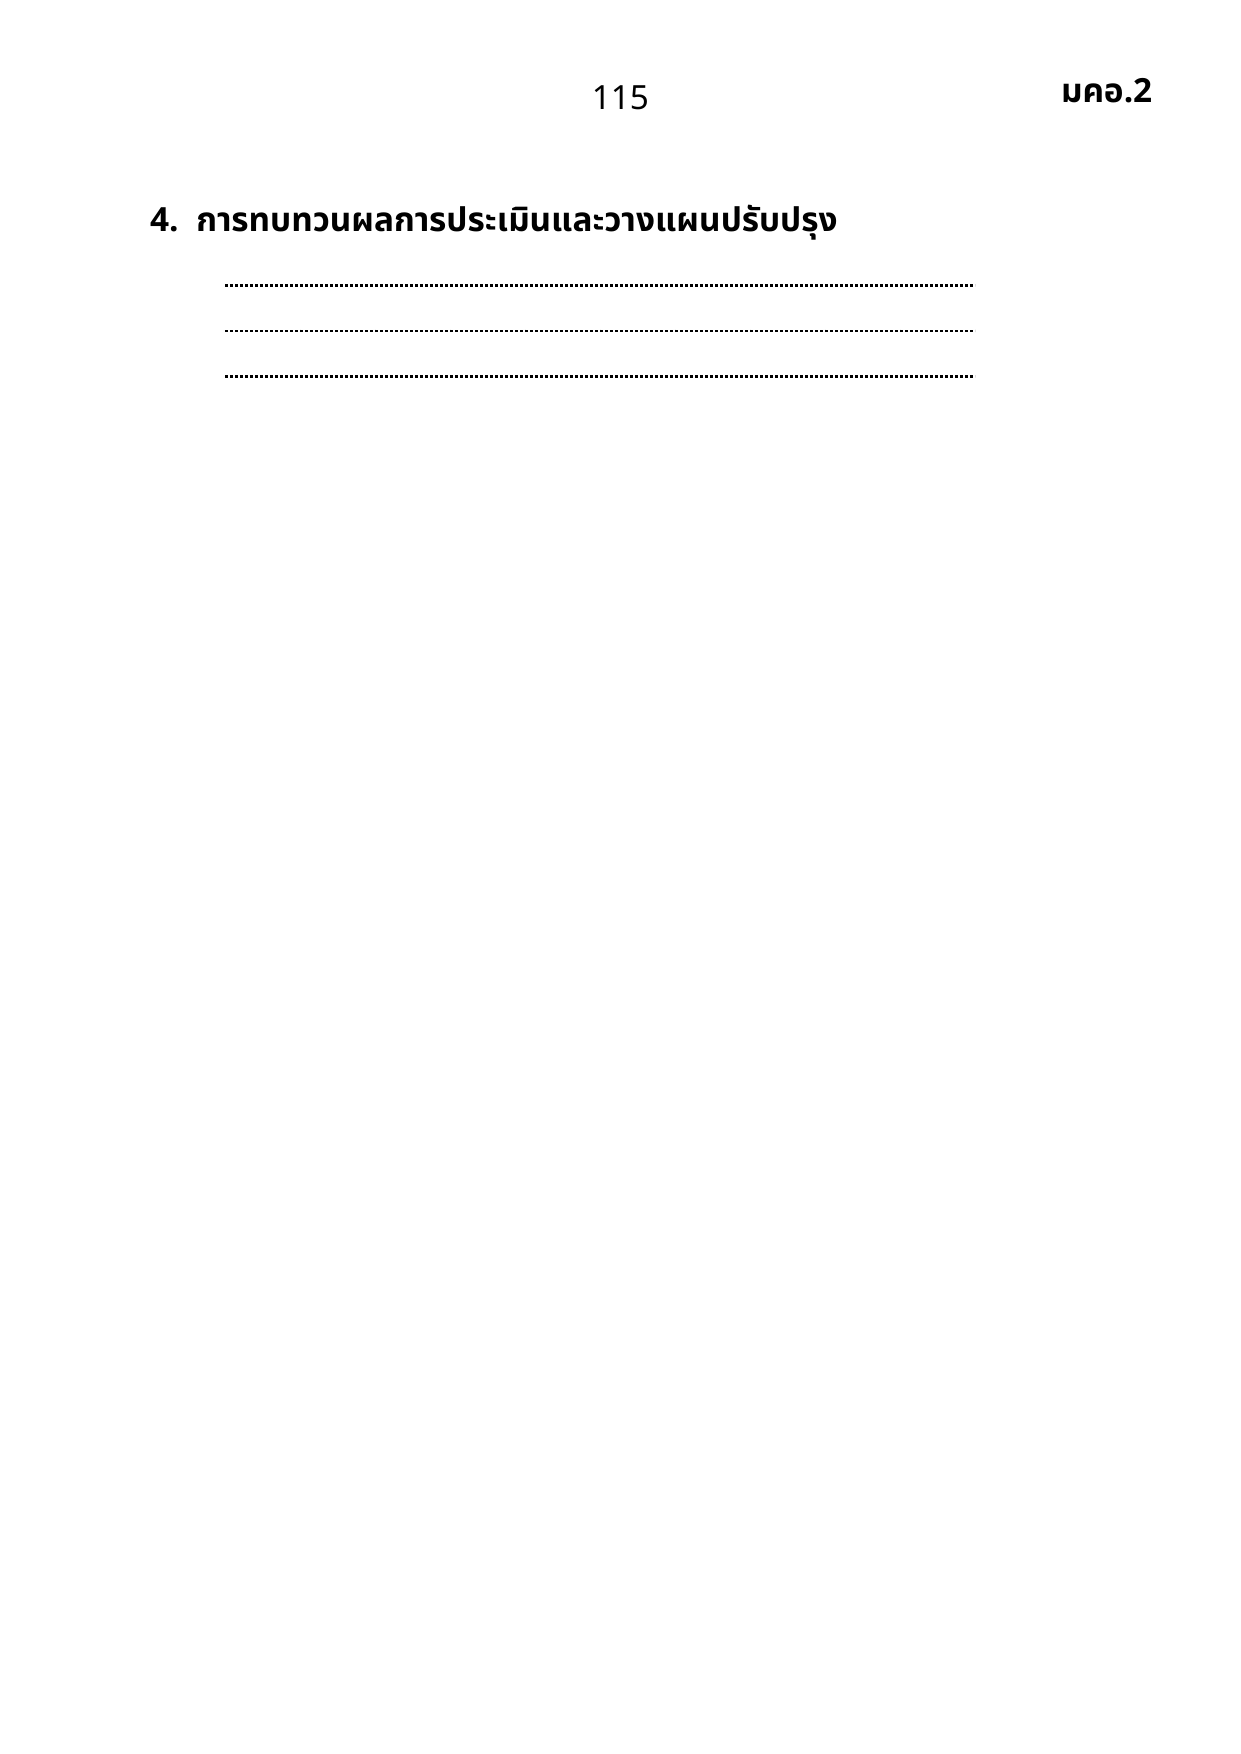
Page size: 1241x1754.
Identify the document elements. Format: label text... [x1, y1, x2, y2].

text 4. การทบทวนผลการประเมินและวางแผนปรับปรุง [150, 195, 1090, 246]
